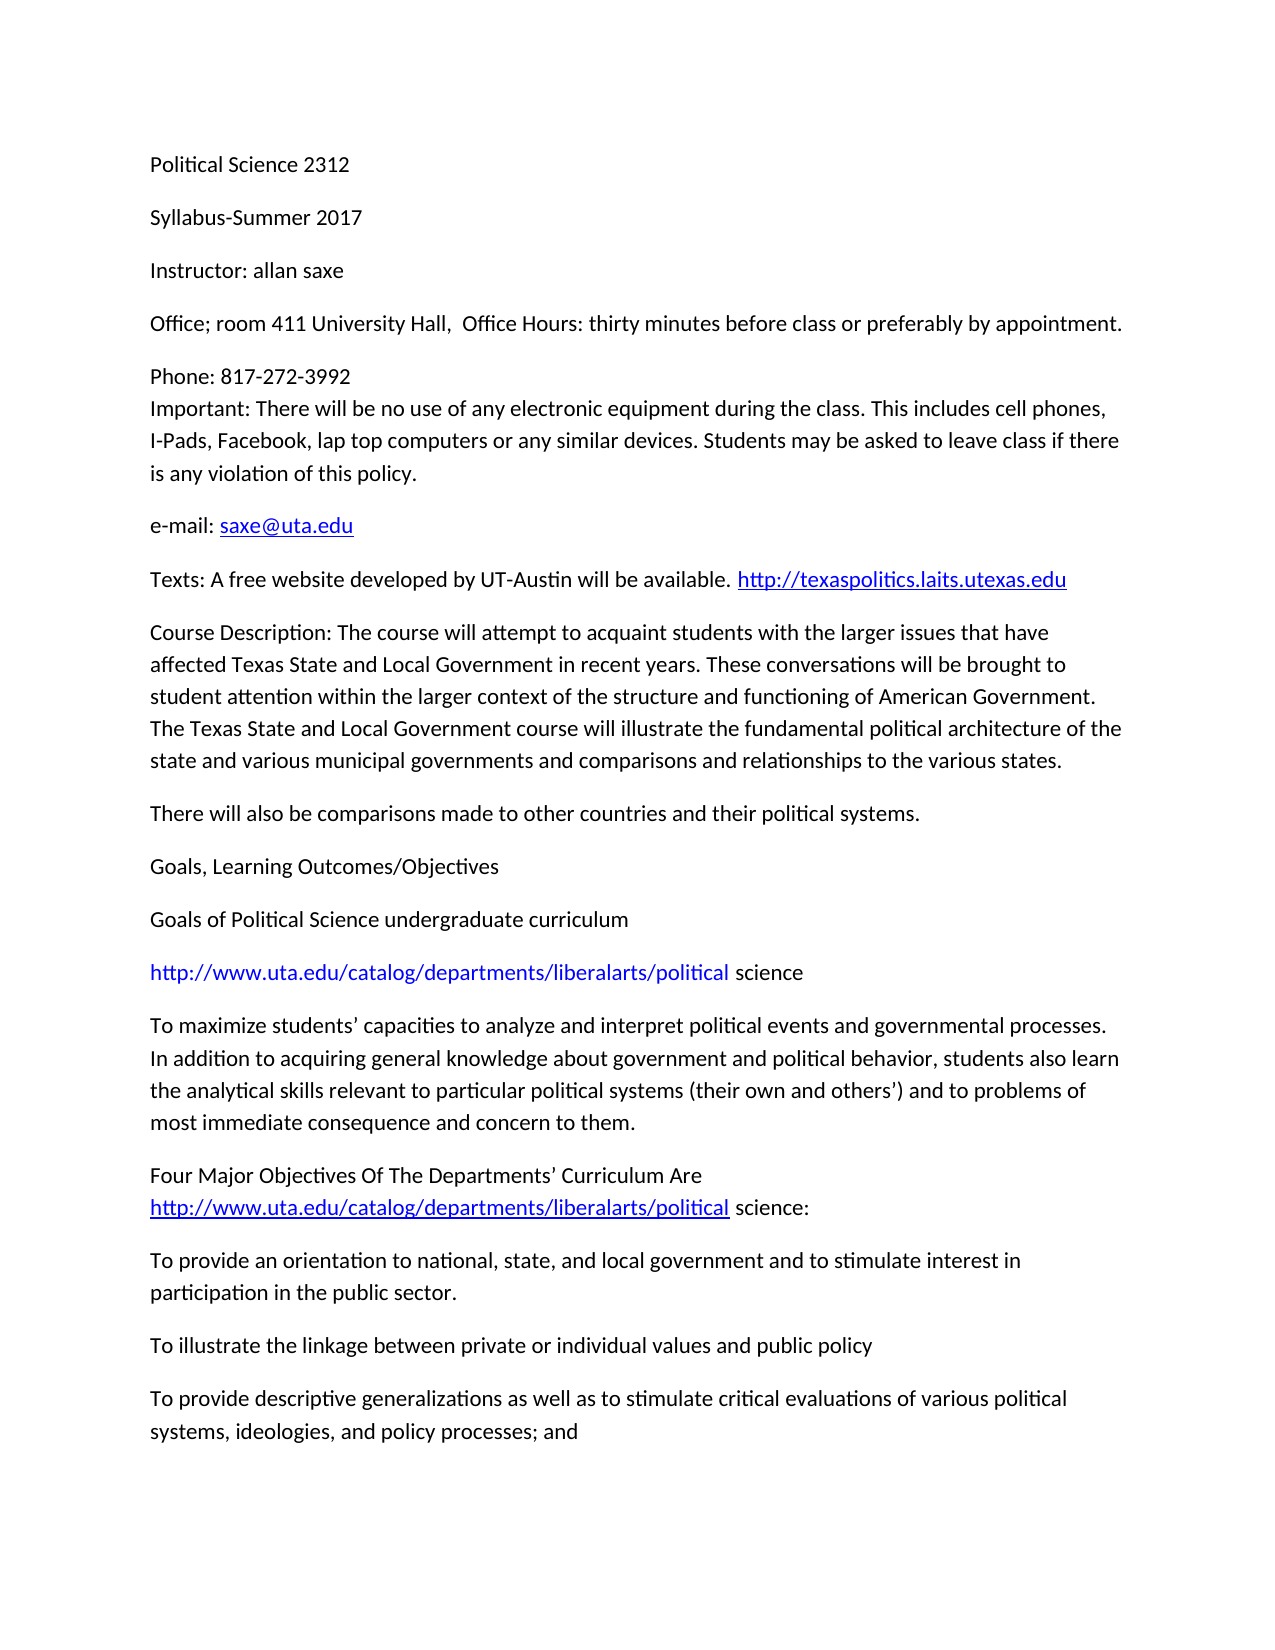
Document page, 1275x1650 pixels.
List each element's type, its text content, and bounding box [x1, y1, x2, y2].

text Political Science 2312 [150, 150, 1125, 178]
text There will also be comparisons made to other countries and their political systems. [150, 799, 1125, 827]
text e-mail: saxe@uta.edu [150, 512, 1125, 540]
text Syllabus-Summer 2017 [150, 203, 1125, 231]
text Texts: A free website developed by UT-Austin will be available. http://texaspolitics.laits.utexas.edu [150, 565, 1125, 593]
text http://www.uta.edu/catalog/departments/liberalarts/political science [150, 958, 1125, 987]
text Instructor: allan saxe [150, 256, 1125, 284]
text To provide an orientation to national, state, and local government and to stimulate interest in participation in the public sector. [150, 1246, 1125, 1307]
text Goals, Learning Outcomes/Objectives [150, 852, 1125, 881]
text To provide descriptive generalizations as well as to stimulate critical evaluations of various political systems, ideologies, and policy processes; and [150, 1384, 1125, 1445]
text Phone: 817-272-3992 Important: There will be no use of any electronic equipment during the class. This includes cell phones, I-Pads, Facebook, lap top computers or any similar devices. Students may be asked to leave class if there is any violation of this policy. [150, 362, 1125, 487]
text Office; room 411 University Hall, Office Hours: thirty minutes before class or preferably by appointment. [150, 309, 1125, 337]
text Four Major Objectives Of The Departments’ Curriculum Are http://www.uta.edu/catalog/departments/liberalarts/political science: [150, 1161, 1125, 1221]
text Goals of Political Science undergraduate curriculum [150, 906, 1125, 933]
text To illustrate the linkage between private or individual values and public policy [150, 1332, 1125, 1359]
text To maximize students’ capacities to analyze and interpret political events and governmental processes. In addition to acquiring general knowledge about government and political behavior, students also learn the analytical skills relevant to particular political systems (their own and others’) and to problems of most immediate consequence and concern to them. [150, 1012, 1125, 1136]
text Course Description: The course will attempt to acquaint students with the larger issues that have affected Texas State and Local Government in recent years. These conversations will be brought to student attention within the larger context of the structure and functioning of American Government. The Texas State and Local Government course will illustrate the fundamental political architecture of the state and various municipal governments and comparisons and relationships to the various states. [150, 618, 1125, 774]
